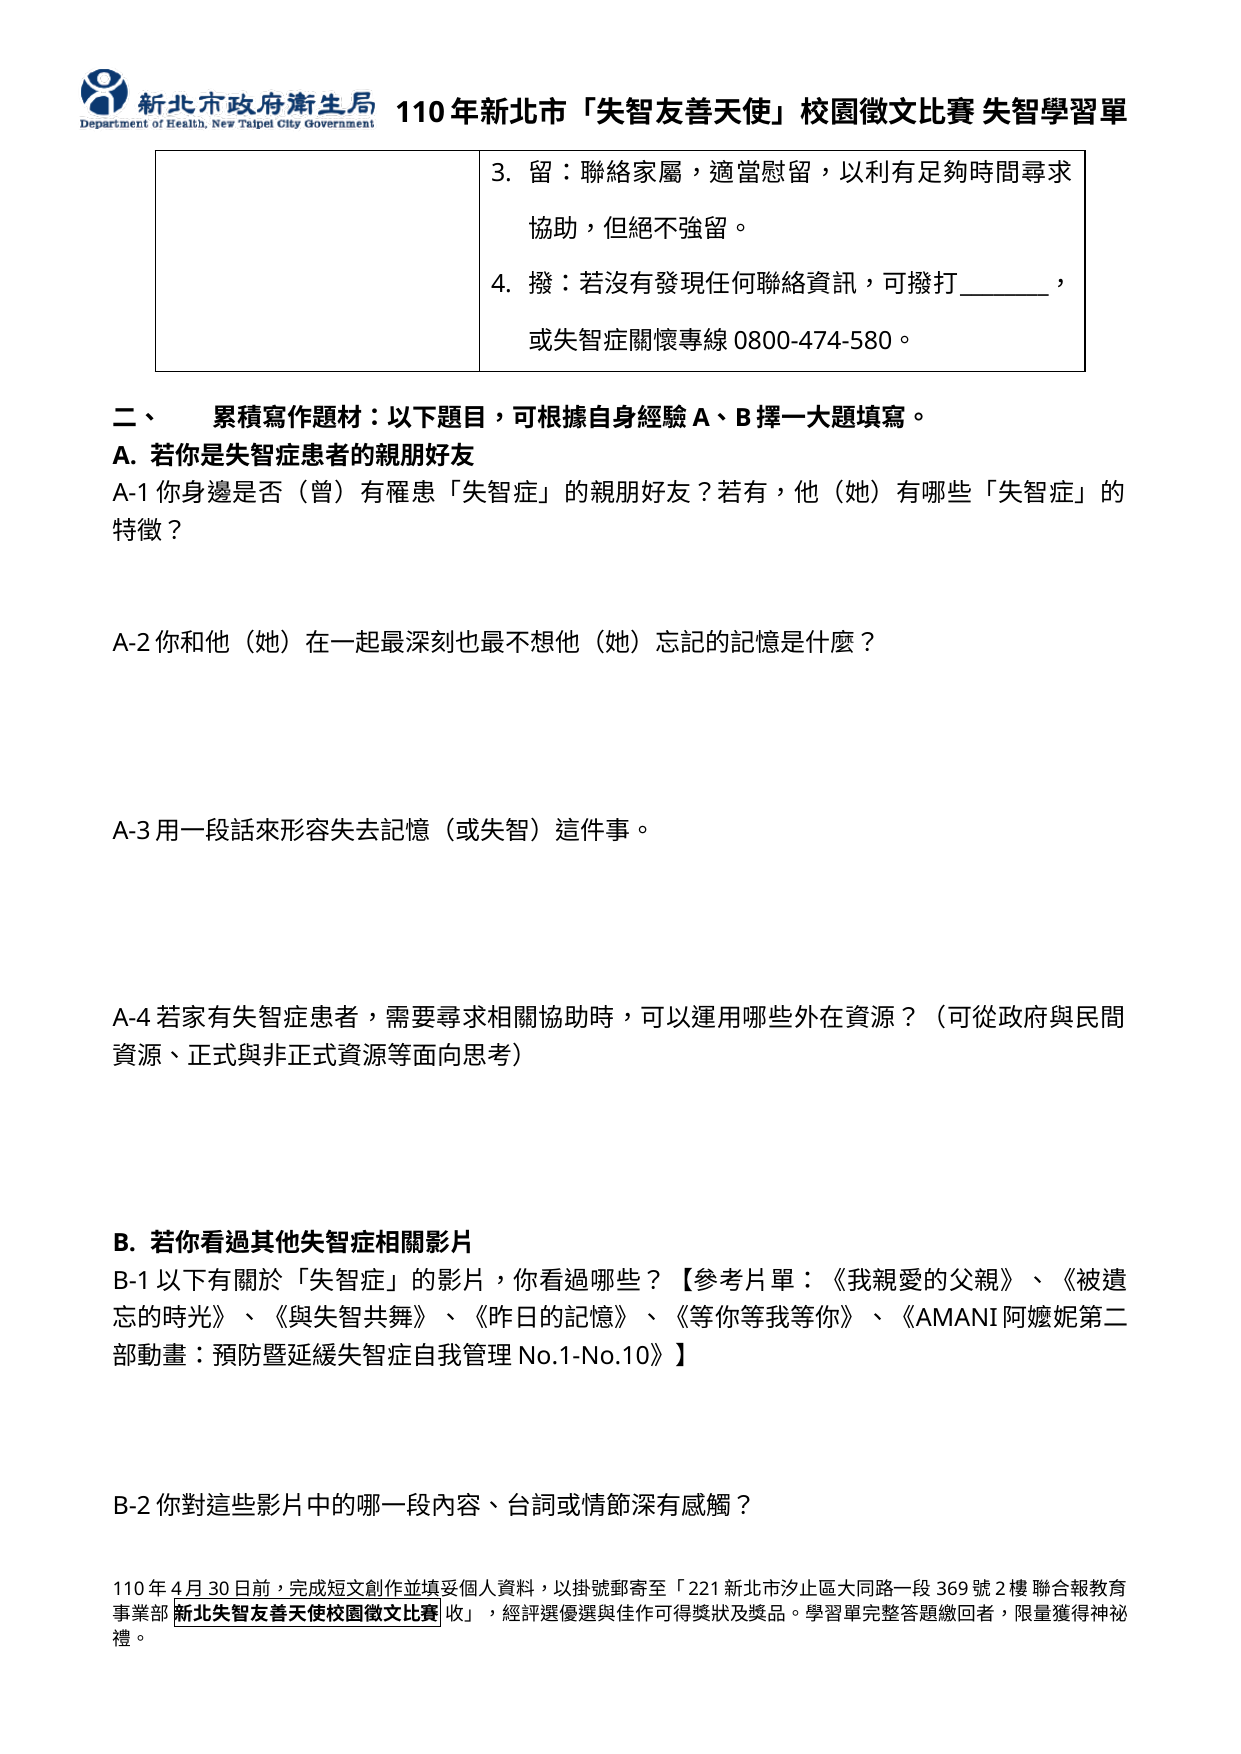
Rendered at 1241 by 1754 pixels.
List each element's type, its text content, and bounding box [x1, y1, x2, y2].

text A-2你和他（她）在一起最深刻也最不想他（她）忘記的記憶是什麼？ [112, 622, 1128, 660]
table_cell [156, 151, 479, 371]
list 若你是失智症患者的親朋好友 [112, 435, 1128, 472]
list 若你看過其他失智症相關影片 [112, 1222, 1128, 1260]
text B-1以下有關於「失智症」的影片，你看過哪些？【參考片單：《我親愛的父親》、《被遺忘的時光》、《與失智共舞》、《昨日的記憶》、《等你等我等你》、《AMANI阿嬤妮第二部動畫：預防暨延緩失智症自我管理No.1-No.10》】 [112, 1260, 1128, 1372]
text A-1你身邊是否（曾）有罹患「失智症」的親朋好友？若有，他（她）有哪些「失智症」的特徵？ [112, 472, 1128, 547]
text B-2你對這些影片中的哪一段內容、台詞或情節深有感觸？ [112, 1485, 1128, 1522]
text A-4若家有失智症患者，需要尋求相關協助時，可以運用哪些外在資源？（可從政府與民間資源、正式與非正式資源等面向思考） [112, 997, 1128, 1072]
list 累積寫作題材：以下題目，可根據自身經驗A、B擇一大題填寫。 [112, 397, 1128, 435]
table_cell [480, 151, 1084, 371]
picture [77, 66, 378, 132]
text A-3用一段話來形容失去記憶（或失智）這件事。 [112, 810, 1128, 847]
